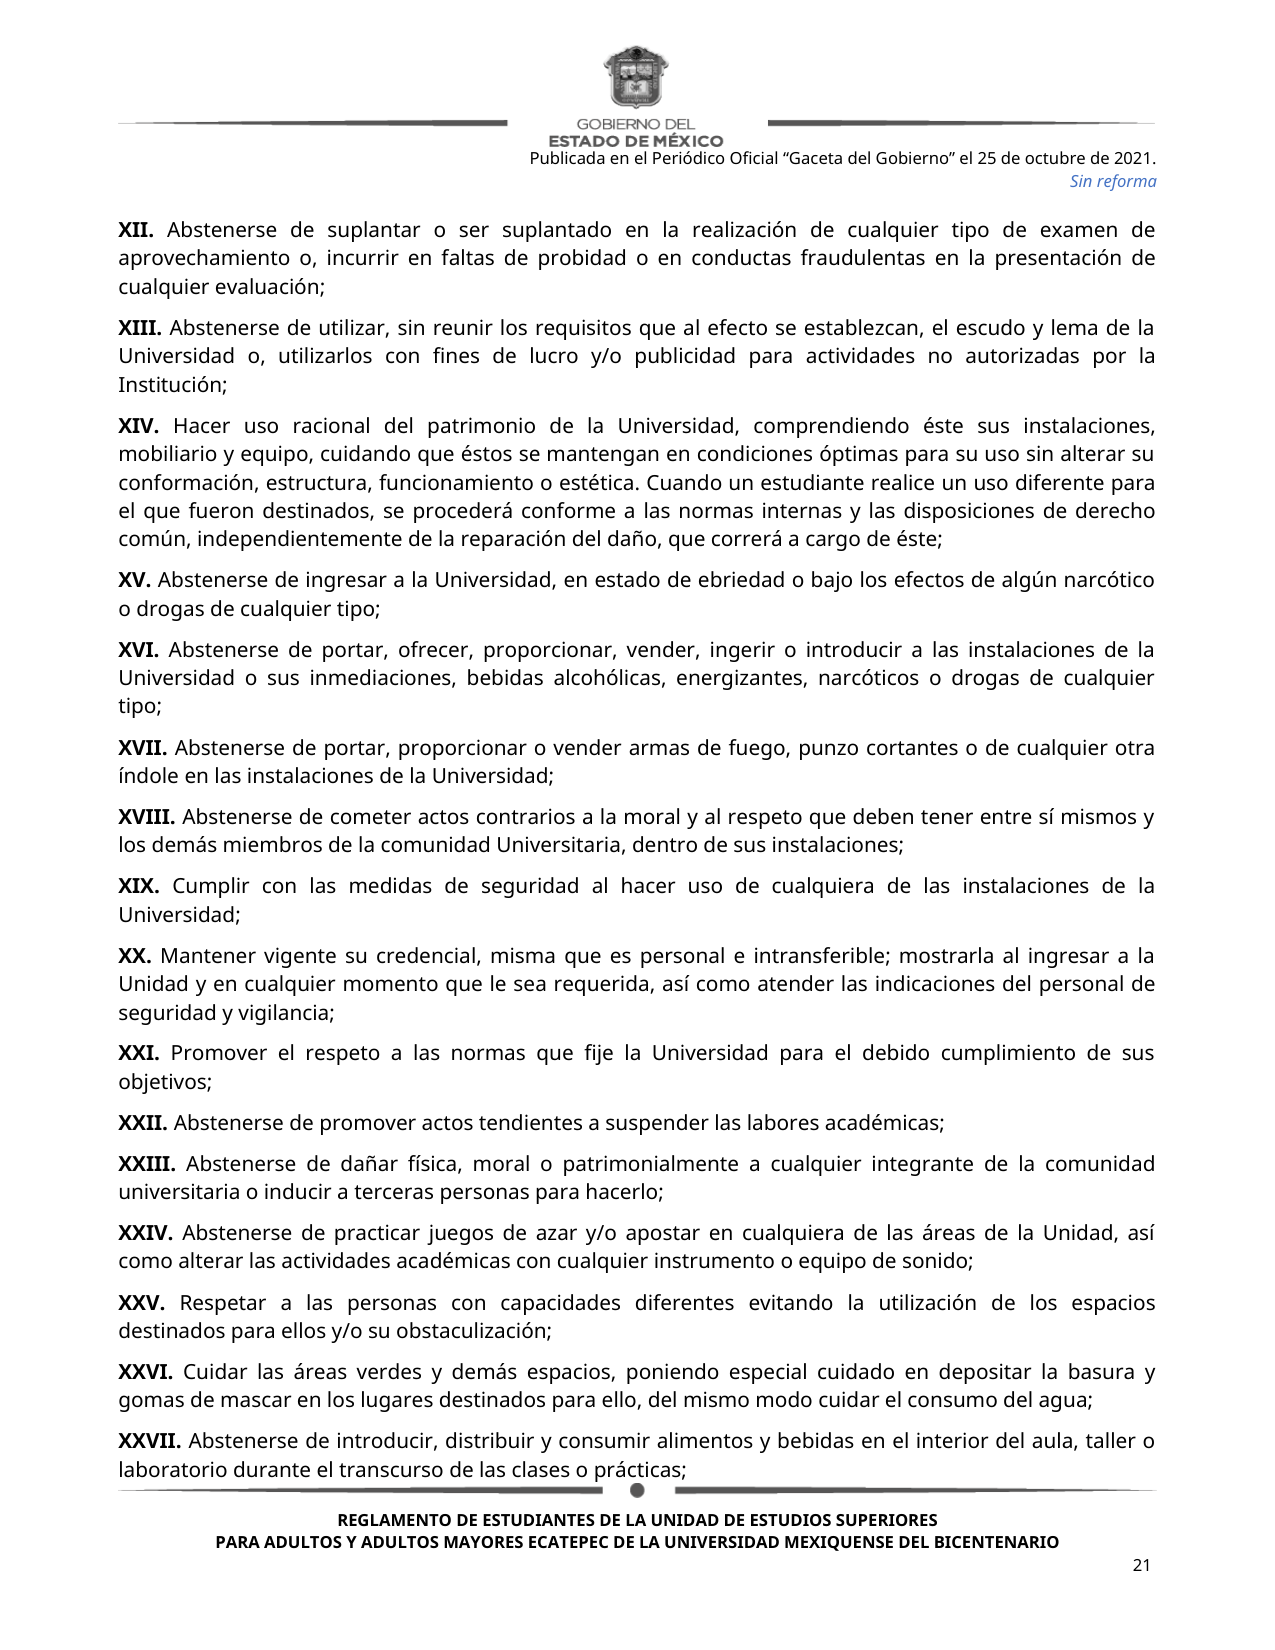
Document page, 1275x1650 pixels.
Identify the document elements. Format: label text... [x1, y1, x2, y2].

text XV. Abstenerse de ingresar a la Universidad, en estado de ebriedad o bajo los efectos de algún narcótico o drogas de cualquier tipo; [118, 565, 1157, 622]
text XXII. Abstenerse de promover actos tendientes a suspender las labores académicas; [118, 1108, 1157, 1136]
picture [118, 44, 1155, 147]
text XXIII. Abstenerse de dañar física, moral o patrimonialmente a cualquier integrante de la comunidad universitaria o inducir a terceras personas para hacerlo; [118, 1149, 1157, 1206]
text XVII. Abstenerse de portar, proporcionar o vender armas de fuego, punzo cortantes o de cualquier otra índole en las instalaciones de la Universidad; [118, 733, 1157, 789]
text XIX. Cumplir con las medidas de seguridad al hacer uso de cualquiera de las instalaciones de la Universidad; [118, 871, 1157, 928]
text XXV. Respetar a las personas con capacidades diferentes evitando la utilización de los espacios destinados para ellos y/o su obstaculización; [118, 1288, 1157, 1344]
text XXVI. Cuidar las áreas verdes y demás espacios, poniendo especial cuidado en depositar la basura y gomas de mascar en los lugares destinados para ello, del mismo modo cuidar el consumo del agua; [118, 1357, 1157, 1414]
text XXI. Promover el respeto a las normas que fije la Universidad para el debido cumplimiento de sus objetivos; [118, 1038, 1157, 1095]
text XX. Mantener vigente su credencial, misma que es personal e intransferible; mostrarla al ingresar a la Unidad y en cualquier momento que le sea requerida, así como atender las indicaciones del personal de seguridad y vigilancia; [118, 941, 1157, 1026]
text XVIII. Abstenerse de cometer actos contrarios a la moral y al respeto que deben tener entre sí mismos y los demás miembros de la comunidad Universitaria, dentro de sus instalaciones; [118, 802, 1157, 859]
text XVI. Abstenerse de portar, ofrecer, proporcionar, vender, ingerir o introducir a las instalaciones de la Universidad o sus inmediaciones, bebidas alcohólicas, energizantes, narcóticos o drogas de cualquier tipo; [118, 635, 1157, 720]
text XII. Abstenerse de suplantar o ser suplantado en la realización de cualquier tipo de examen de aprovechamiento o, incurrir en faltas de probidad o en conductas fraudulentas en la presentación de cualquier evaluación; [118, 215, 1157, 300]
text XIV. Hacer uso racional del patrimonio de la Universidad, comprendiendo éste sus instalaciones, mobiliario y equipo, cuidando que éstos se mantengan en condiciones óptimas para su uso sin alterar su conformación, estructura, funcionamiento o estética. Cuando un estudiante realice un uso diferente para el que fueron destinados, se procederá conforme a las normas internas y las disposiciones de derecho común, independientemente de la reparación del daño, que correrá a cargo de éste; [118, 411, 1157, 553]
text XXIV. Abstenerse de practicar juegos de azar y/o apostar en cualquiera de las áreas de la Unidad, así como alterar las actividades académicas con cualquier instrumento o equipo de sonido; [118, 1218, 1157, 1275]
text XXVII. Abstenerse de introducir, distribuir y consumir alimentos y bebidas en el interior del aula, taller o laboratorio durante el transcurso de las clases o prácticas; [118, 1426, 1157, 1483]
text XIII. Abstenerse de utilizar, sin reunir los requisitos que al efecto se establezcan, el escudo y lema de la Universidad o, utilizarlos con fines de lucro y/o publicidad para actividades no autorizadas por la Institución; [118, 313, 1157, 398]
picture [118, 1483, 1157, 1498]
